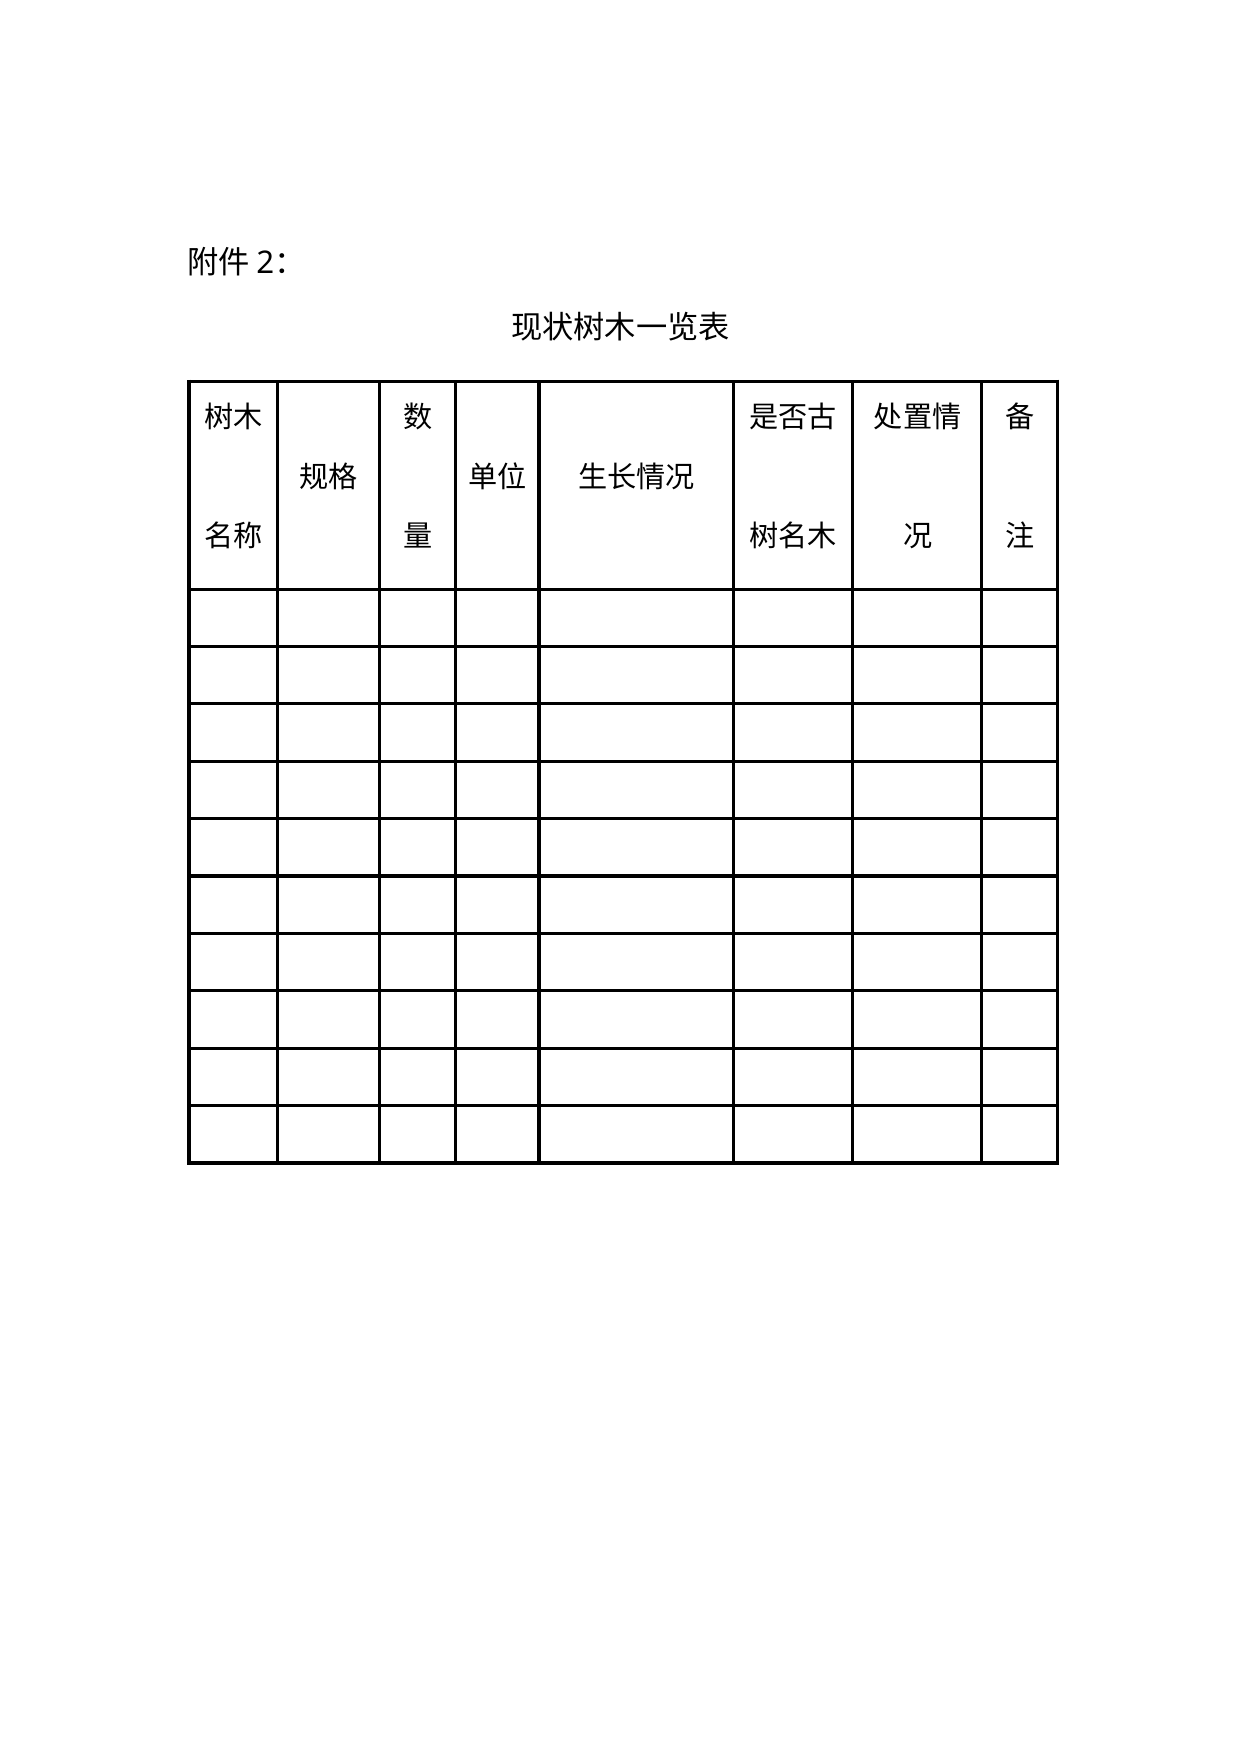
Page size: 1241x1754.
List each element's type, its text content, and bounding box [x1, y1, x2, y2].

table_cell [381, 935, 454, 989]
table_cell [191, 591, 276, 645]
table_cell [735, 935, 851, 989]
table_cell [457, 935, 537, 989]
table_cell [983, 648, 1056, 702]
table_cell [854, 591, 980, 645]
table_cell [457, 763, 537, 817]
table_cell [381, 648, 454, 702]
table_cell [541, 935, 732, 989]
table_cell [381, 992, 454, 1047]
table_cell [457, 1050, 537, 1104]
table_cell [854, 648, 980, 702]
table_cell [854, 992, 980, 1047]
table_cell [279, 1107, 378, 1161]
table_header 数量 [381, 383, 454, 587]
table_cell [735, 705, 851, 759]
table_cell [457, 820, 537, 874]
table_cell [457, 591, 537, 645]
table_cell [381, 878, 454, 932]
table_cell [983, 763, 1056, 817]
table_cell [983, 1107, 1056, 1161]
table_cell [541, 992, 732, 1047]
table_cell [191, 878, 276, 932]
table_cell [457, 1107, 537, 1161]
table_cell [541, 1107, 732, 1161]
table_header 树木名称 [191, 383, 276, 587]
table_cell [279, 763, 378, 817]
table_cell [983, 935, 1056, 989]
table_cell [381, 1050, 454, 1104]
table_cell [191, 820, 276, 874]
table_cell [854, 878, 980, 932]
table_cell [381, 1107, 454, 1161]
table_cell [735, 648, 851, 702]
text 附件2： [187, 227, 1053, 292]
table_cell [279, 820, 378, 874]
table_cell [983, 1050, 1056, 1104]
table_cell [191, 1107, 276, 1161]
table_cell [381, 820, 454, 874]
table_cell [279, 705, 378, 759]
table_header 是否古树名木 [735, 383, 851, 587]
table_cell [541, 648, 732, 702]
table_cell [854, 705, 980, 759]
table_cell [735, 1050, 851, 1104]
table_cell [191, 935, 276, 989]
table_cell [735, 878, 851, 932]
table_header 规格 [279, 383, 378, 587]
table_cell [735, 1107, 851, 1161]
table_cell [457, 878, 537, 932]
table_header 单位 [457, 383, 537, 587]
table_cell [279, 648, 378, 702]
table_cell [381, 591, 454, 645]
table_cell [541, 1050, 732, 1104]
table_cell [541, 763, 732, 817]
table_cell [854, 1107, 980, 1161]
table_cell [735, 992, 851, 1047]
table_header 处置情况 [854, 383, 980, 587]
table_header 备注 [983, 383, 1056, 587]
table_cell [279, 1050, 378, 1104]
table_cell [983, 705, 1056, 759]
table_cell [854, 935, 980, 989]
table_cell [457, 648, 537, 702]
table_cell [279, 591, 378, 645]
table_header 生长情况 [541, 383, 732, 587]
table_cell [854, 1050, 980, 1104]
table_cell [279, 878, 378, 932]
table_cell [983, 878, 1056, 932]
table_cell [191, 705, 276, 759]
table_cell [457, 705, 537, 759]
table_cell [983, 820, 1056, 874]
table_cell [541, 591, 732, 645]
table_cell [854, 820, 980, 874]
table_cell [541, 878, 732, 932]
table_cell [735, 820, 851, 874]
table_cell [381, 705, 454, 759]
table_cell [983, 591, 1056, 645]
table_cell [191, 1050, 276, 1104]
table_cell [191, 763, 276, 817]
table_cell [381, 763, 454, 817]
text 现状树木一览表 [187, 292, 1053, 357]
table_cell [541, 705, 732, 759]
table_cell [735, 591, 851, 645]
table_cell [983, 992, 1056, 1047]
table_cell [191, 648, 276, 702]
table_cell [541, 820, 732, 874]
table_cell [735, 763, 851, 817]
table_cell [279, 935, 378, 989]
table_cell [457, 992, 537, 1047]
table_cell [854, 763, 980, 817]
table_cell [191, 992, 276, 1047]
table_cell [279, 992, 378, 1047]
